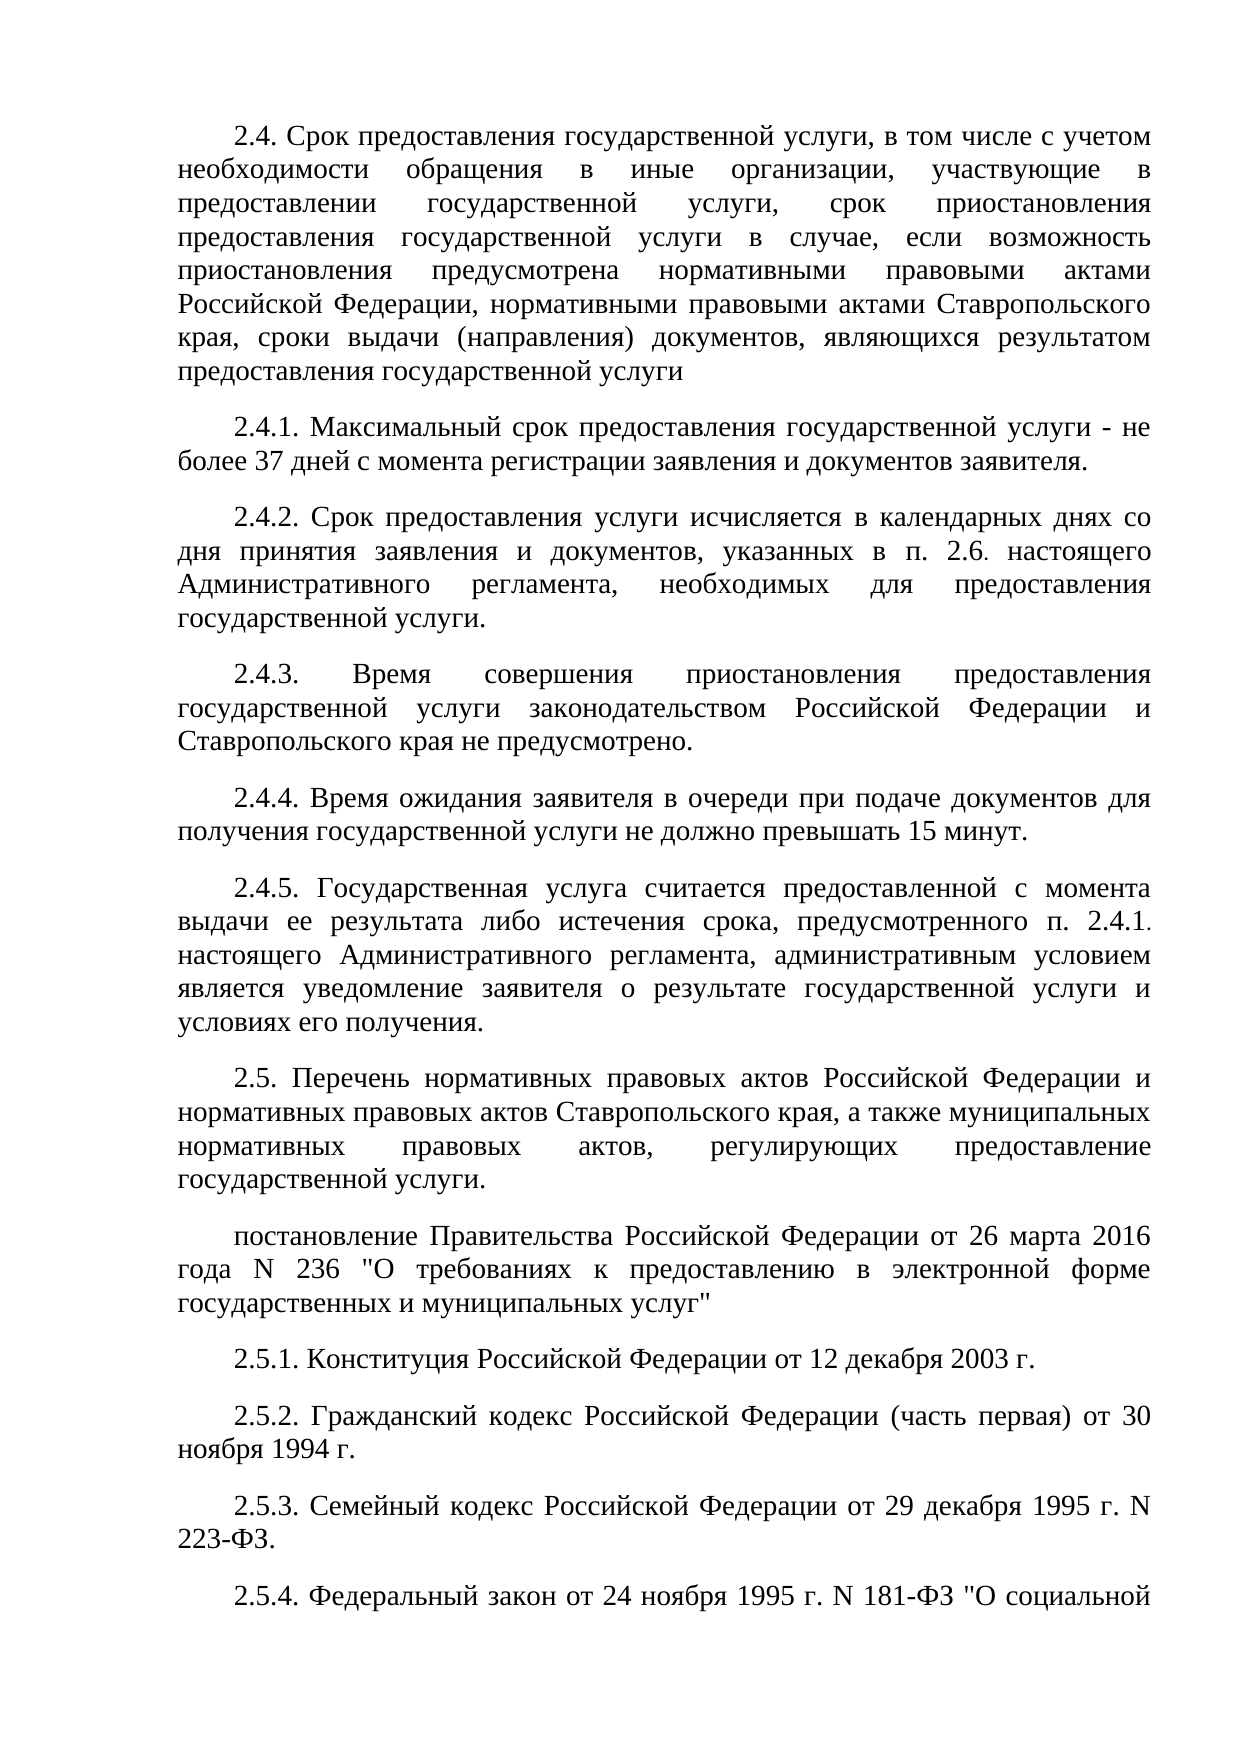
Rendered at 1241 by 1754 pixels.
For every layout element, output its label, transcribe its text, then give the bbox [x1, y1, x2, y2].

text 2.4.1. Максимальный срок предоставления государственной услуги - не более 37 дней с момента регистрации заявления и документов заявителя. [177, 409, 1152, 476]
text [177, 1578, 1152, 1611]
text 2.5.2. Гражданский кодекс Российской Федерации (часть первая) от 30 ноября 1994 г. [177, 1398, 1152, 1465]
text 2.5.1. Конституция Российской Федерации от 12 декабря 2003 г. [177, 1341, 1152, 1375]
text 2.5. Перечень нормативных правовых актов Российской Федерации и нормативных правовых актов Ставропольского края, а также муниципальных нормативных правовых актов, регулирующих предоставление государственной услуги. [177, 1061, 1152, 1195]
text 2.4. Срок предоставления государственной услуги, в том числе с учетом необходимости обращения в иные организации, участвующие в предоставлении государственной услуги, срок приостановления предоставления государственной услуги в случае, если возможность приостановления предусмотрена нормативными правовыми актами Российской Федерации, нормативными правовыми актами Ставропольского края, сроки выдачи (направления) документов, являющихся результатом предоставления государственной услуги [177, 118, 1152, 386]
text 2.5.3. Семейный кодекс Российской Федерации от 29 декабря 1995 г. N 223-ФЗ. [177, 1488, 1152, 1555]
text постановление Правительства Российской Федерации от 26 марта 2016 года N 236 "О требованиях к предоставлению в электронной форме государственных и муниципальных услуг" [177, 1218, 1152, 1318]
text 2.4.5. Государственная услуга считается предоставленной с момента выдачи ее результата либо истечения срока, предусмотренного п. 2.4.1. настоящего Административного регламента, административным условием является уведомление заявителя о результате государственной услуги и условиях его получения. [177, 870, 1152, 1038]
text 2.4.2. Срок предоставления услуги исчисляется в календарных днях со дня принятия заявления и документов, указанных в п. 2.6. настоящего Административного регламента, необходимых для предоставления государственной услуги. [177, 499, 1152, 633]
text 2.4.3. Время совершения приостановления предоставления государственной услуги законодательством Российской Федерации и Ставропольского края не предусмотрено. [177, 656, 1152, 757]
text 2.4.4. Время ожидания заявителя в очереди при подаче документов для получения государственной услуги не должно превышать 15 минут. [177, 780, 1152, 847]
